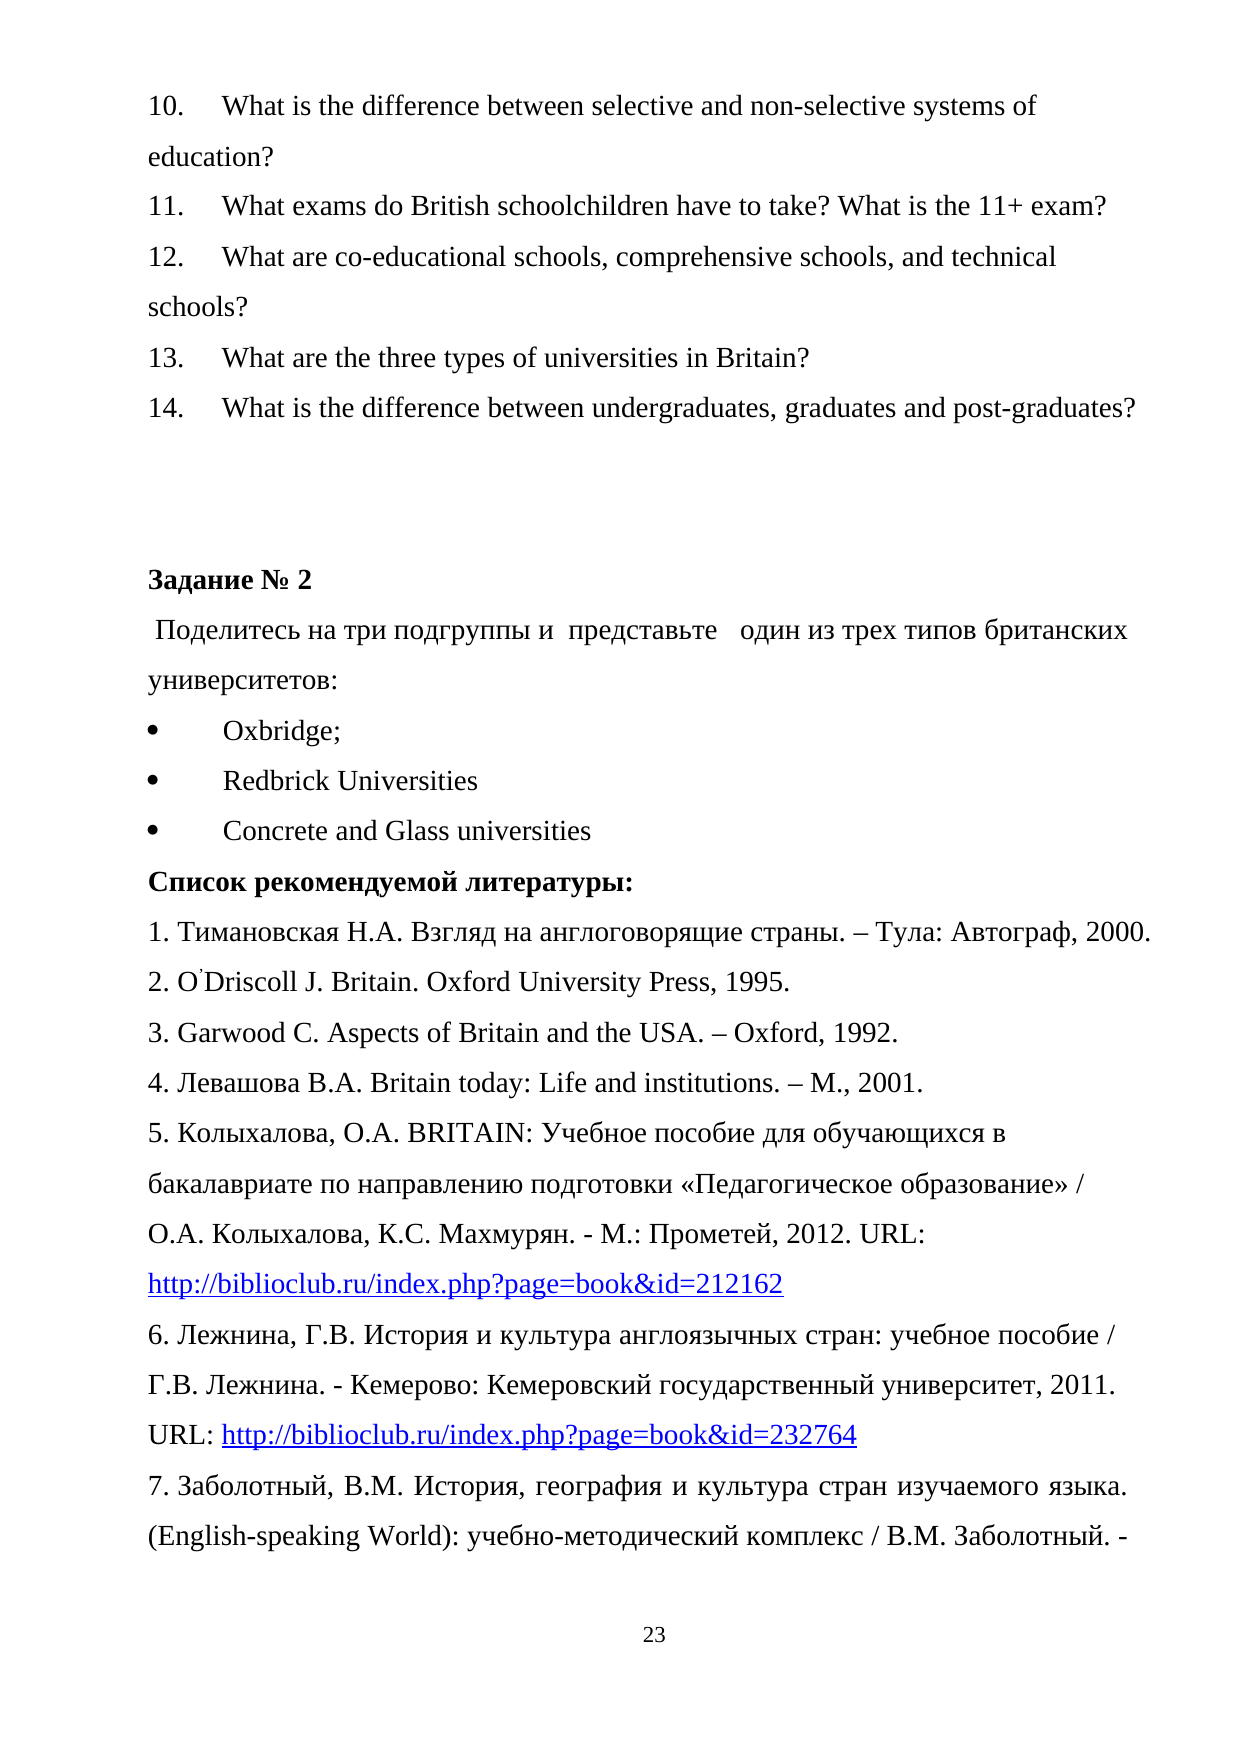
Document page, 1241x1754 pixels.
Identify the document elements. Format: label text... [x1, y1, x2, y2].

list O’Driscoll J. Britain. Oxford University Press, 1995. [148, 964, 1190, 998]
list Тимановская Н.А. Взгляд на англоговорящие страны. – Тула: Автограф, 2000. [148, 914, 1190, 948]
list What are co-educational schools, comprehensive schools, and technical schools? [148, 239, 1057, 323]
list What are the three types of universities in Britain? [148, 340, 1190, 373]
list Garwood C. Aspects of Britain and the USA. – Oxford, 1992. [148, 1015, 1190, 1048]
list What is the difference between undergraduates, graduates and post-graduates? [148, 390, 1190, 424]
list Лежнина, Г.В. История и культура англоязычных стран: учебное пособие / Г.В. Лежнина. - Кемерово: Кемеровский государственный университет, 2011. URL: http://biblioclub.ru/index.php?page=book&id=232764 [148, 1317, 1117, 1451]
list Левашова В.А. Britain today: Life and institutions. – М., 2001. [148, 1065, 1190, 1098]
list Concrete and Glass universities [148, 813, 1190, 847]
list What exams do British schoolchildren have to take? What is the 11+ exam? [148, 189, 1190, 222]
text Поделитесь на три подгруппы и представьте один из трех типов британских университетов: [148, 612, 1133, 696]
text Задание № 2 [148, 562, 1190, 596]
list Колыхалова, О.А. BRITAIN: Учебное пособие для обучающихся в бакалавриате по направлению подготовки «Педагогическое образование» / О.А. Колыхалова, К.С. Махмурян. - М.: Прометей, 2012. URL: http://biblioclub.ru/index.php?page=book&id=212162 [148, 1116, 1085, 1300]
list Oxbridge; [148, 713, 1190, 747]
list What is the difference between selective and non-selective systems of education? [148, 88, 1038, 172]
list Заболотный, В.М. История, география и культура стран изучаемого языка. (English-speaking World): учебно-методический комплекс / В.М. Заболотный. - [148, 1468, 1128, 1552]
list Redbrick Universities [148, 763, 1190, 797]
text Список рекомендуемой литературы: [148, 864, 1190, 898]
